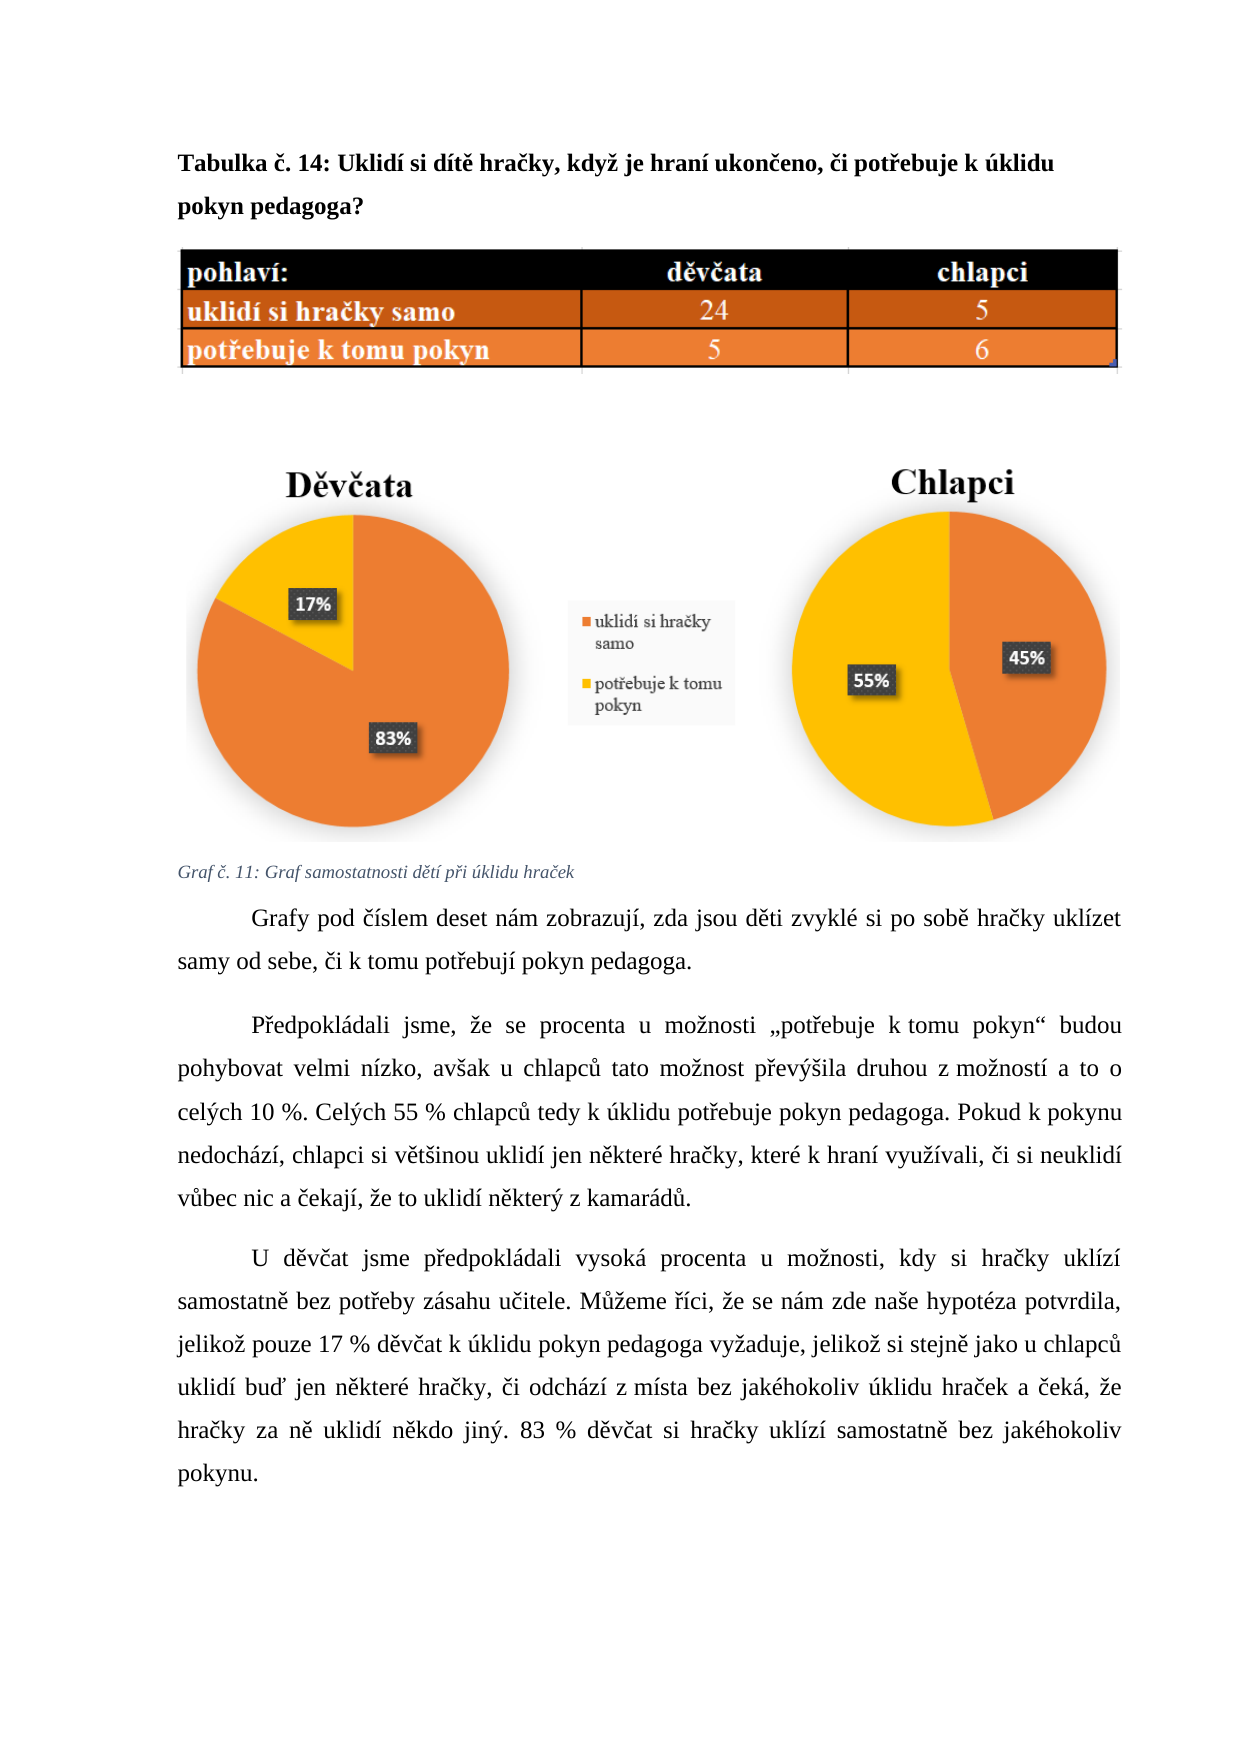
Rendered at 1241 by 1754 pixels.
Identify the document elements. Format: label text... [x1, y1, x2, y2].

text Grafy pod číslem deset nám zobrazují, zda jsou děti zvyklé si po sobě hračky uklízet samy od sebe, či k tomu potřebují pokyn pedagoga. [177, 903, 1122, 975]
text U děvčat jsme předpokládali vysoká procenta u možnosti, kdy si hračky uklízí samostatně bez potřeby zásahu učitele. Můžeme říci, že se nám zde naše hypotéza potvrdila, jelikož pouze 17 % děvčat k úklidu pokyn pedagoga vyžaduje, jelikož si stejně jako u chlapců uklidí buď jen některé hračky, či odchází z místa bez jakéhokoliv úklidu hraček a čeká, že hračky za ně uklidí někdo jiný. 83 % děvčat si hračky uklízí samostatně bez jakéhokoliv pokynu. [177, 1243, 1122, 1487]
text Předpokládali jsme, že se procenta u možnosti „potřebuje k tomu pokyn“ budou pohybovat velmi nízko, avšak u chlapců tato možnost převýšila druhou z možností a to o celých 10 %. Celých 55 % chlapců tedy k úklidu potřebuje pokyn pedagoga. Pokud k pokynu nedochází, chlapci si většinou uklidí jen některé hračky, které k hraní využívali, či si neuklidí vůbec nic a čekají, že to uklidí některý z kamarádů. [177, 1010, 1122, 1212]
text Tabulka č. 14: Uklidí si dítě hračky, když je hraní ukončeno, či potřebuje k úklidu pokyn pedagoga? [177, 148, 1122, 219]
picture [177, 247, 1123, 374]
picture [177, 459, 1122, 842]
